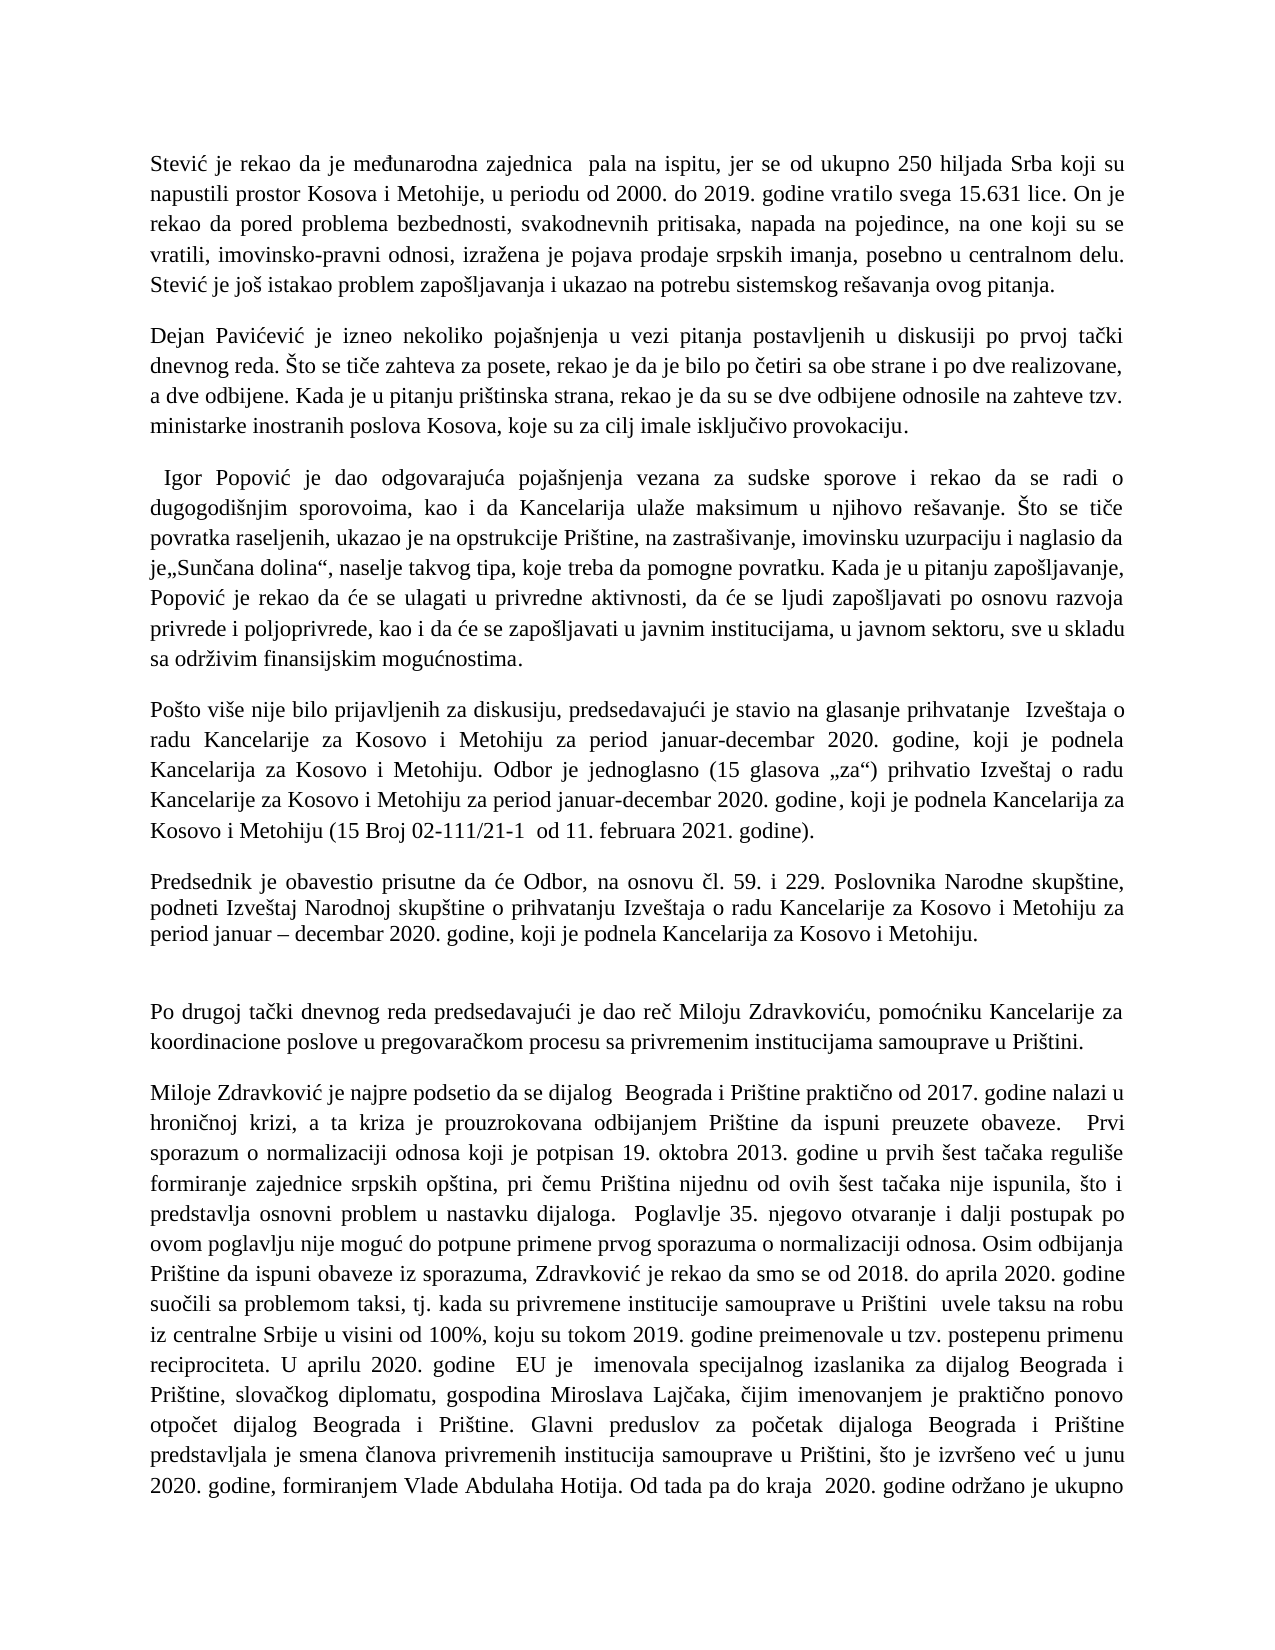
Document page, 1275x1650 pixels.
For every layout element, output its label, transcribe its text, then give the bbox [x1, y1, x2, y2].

text Pošto više nije bilo prijavljenih za diskusiju, predsedavajući je stavio na glasanje prihvatanje Izveštaja o radu Kancelarije za Kosovo i Metohiju za period januar-decembar 2020. godine, koji je podnela Kancelarija za Kosovo i Metohiju. Odbor je jednoglasno (15 glasova „za“) prihvatio Izveštaj o radu Kancelarije za Kosovo i Metohiju za period januar-decembar 2020. godine, koji je podnela Kancelarija za Kosovo i Metohiju (15 Broj 02-111/21-1 od 11. februara 2021. godine). [150, 696, 1125, 843]
text Dejan Pavićević je izneo nekoliko pojašnjenja u vezi pitanja postavljenih u diskusiji po prvoj tački dnevnog reda. Što se tiče zahteva za posete, rekao je da je bilo po četiri sa obe strane i po dve realizovane, a dve odbijene. Kada je u pitanju prištinska strana, rekao je da su se dve odbijene odnosile na zahteve tzv. ministarke inostranih poslova Kosova, koje su za cilj imale isključivo provokaciju. [150, 322, 1125, 439]
text Igor Popović je dao odgovarajuća pojašnjenja vezana za sudske sporove i rekao da se radi o dugogodišnjim sporovoima, kao i da Kancelarija ulaže maksimum u njihovo rešavanje. Što se tiče povratka raseljenih, ukazao je na opstrukcije Prištine, na zastrašivanje, imovinsku uzurpaciju i naglasio da je„Sunčana dolina“, naselje takvog tipa, koje treba da pomogne povratku. Kada je u pitanju zapošljavanje, Popović je rekao da će se ulagati u privredne aktivnosti, da će se ljudi zapošljavati po osnovu razvoja privrede i poljoprivrede, kao i da će se zapošljavati u javnim institucijama, u javnom sektoru, sve u skladu sa održivim finansijskim mogućnostima. [150, 463, 1125, 671]
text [150, 1079, 1125, 1498]
text Predsednik je obavestio prisutne da će Odbor, na osnovu čl. 59. i 229. Poslovnika Narodne skupštine, podneti Izveštaj Narodnoj skupštine o prihvatanju Izveštaja o radu Kancelarije za Kosovo i Metohiju za period januar – decembar 2020. godine, koji je podnela Kancelarija za Kosovo i Metohiju. [150, 868, 1125, 947]
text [150, 150, 1125, 297]
text Po drugoj tački dnevnog reda predsedavajući je dao reč Miloju Zdravkoviću, pomoćniku Kancelarije za koordinacione poslove u pregovaračkom procesu sa privremenim institucijama samouprave u Prištini. [150, 998, 1125, 1054]
